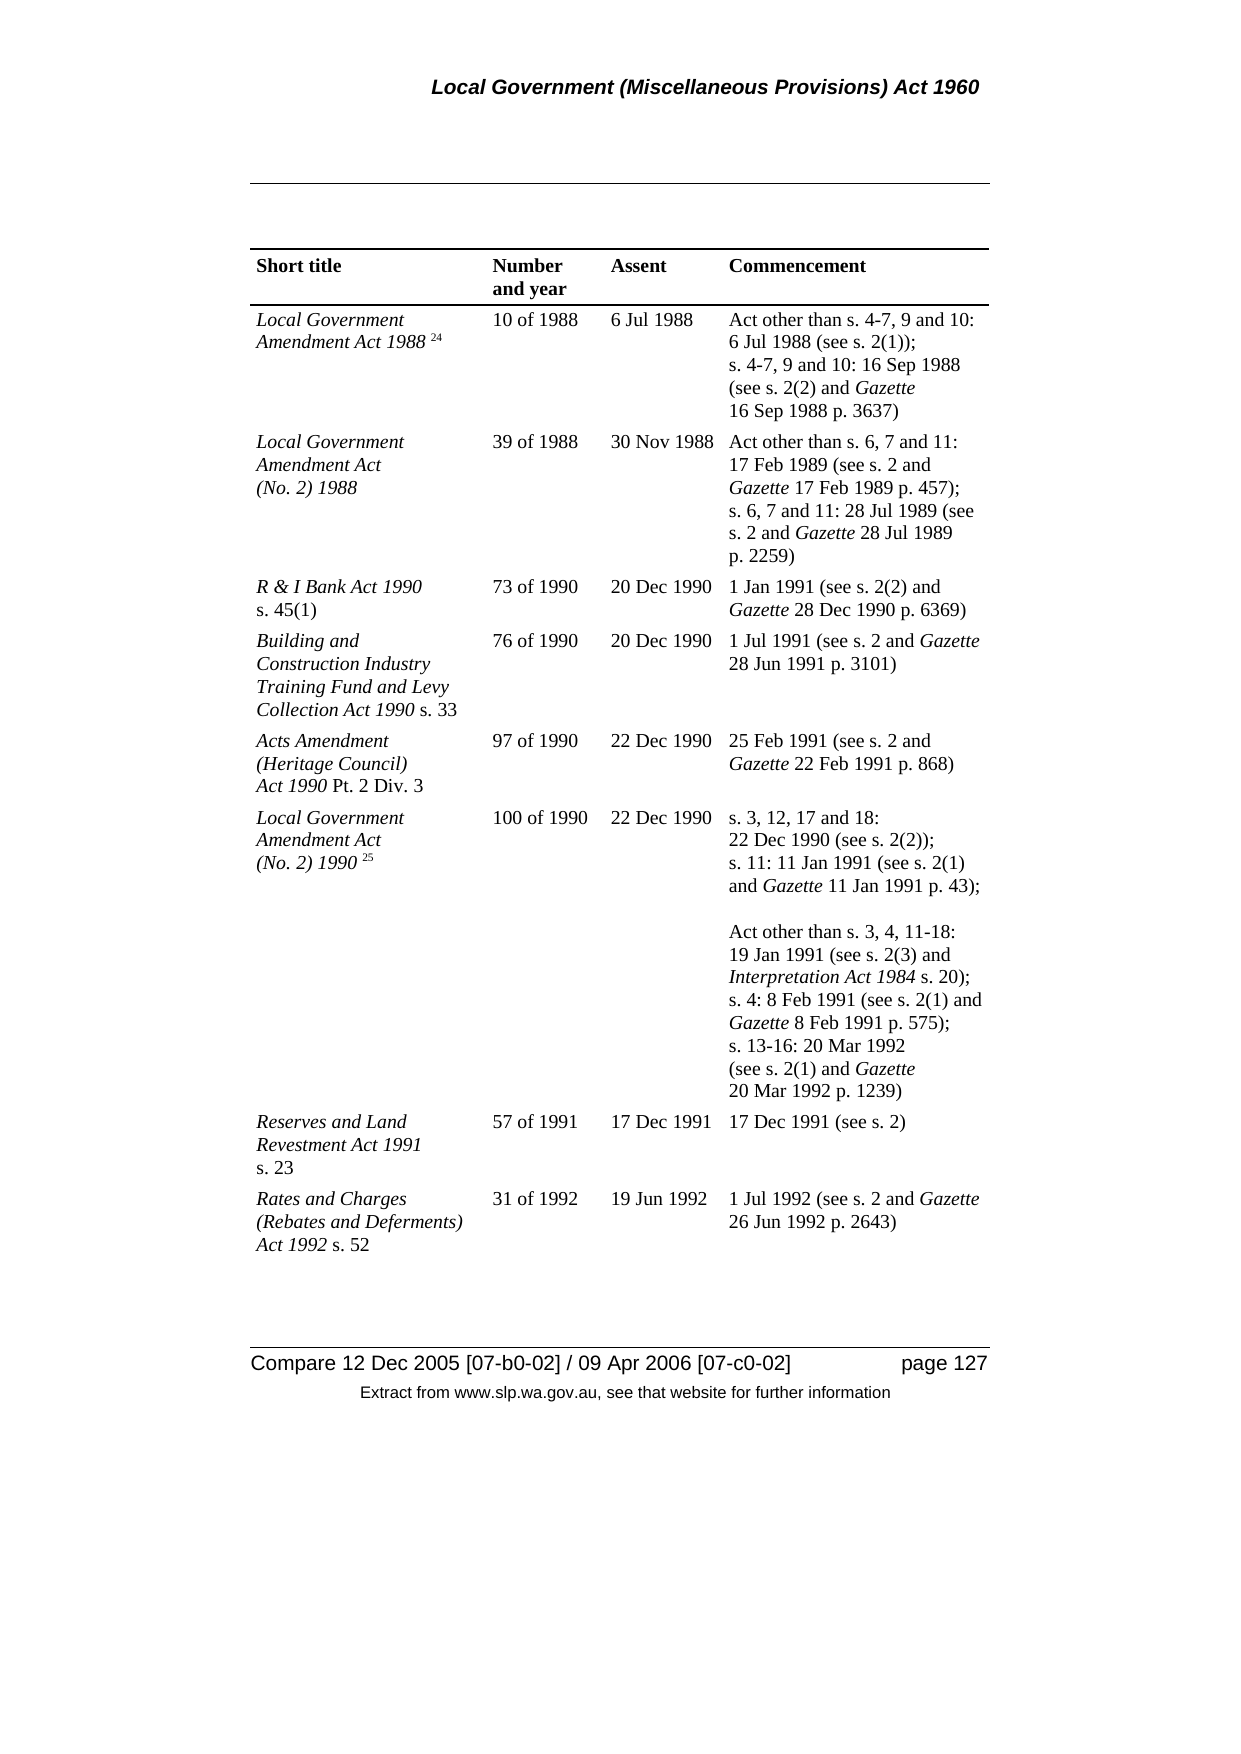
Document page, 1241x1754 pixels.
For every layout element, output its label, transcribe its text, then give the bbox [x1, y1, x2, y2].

table_cell 39 of 1988 [487, 426, 605, 571]
table_cell 76 of 1990 [487, 625, 605, 725]
table_cell Act other than s. 6, 7 and 11: 17 Feb 1989 (see s. 2 and Gazette 17 Feb 1989 p. 457); s. 6, 7 and 11: 28 Jul 1989 (see s. 2 and Gazette 28 Jul 1989 p. 2259) [723, 426, 989, 571]
table_cell Local Government Amendment Act 1988 24 [250, 306, 487, 426]
table_cell Acts Amendment (Heritage Council) Act 1990 Pt. 2 Div. 3 [250, 725, 487, 801]
table_header Number and year [487, 250, 605, 303]
table_cell 100 of 1990 [487, 801, 605, 1106]
table_cell 73 of 1990 [487, 571, 605, 625]
table_cell 1 Jul 1992 (see s. 2 and Gazette 26 Jun 1992 p. 2643) [723, 1183, 989, 1260]
table_cell 20 Dec 1990 [605, 571, 723, 625]
table_cell Rates and Charges (Rebates and Deferments) Act 1992 s. 52 [250, 1183, 487, 1260]
table_cell 1 Jul 1991 (see s. 2 and Gazette 28 Jun 1991 p. 3101) [723, 625, 989, 725]
table_header Short title [250, 250, 487, 303]
table_cell 19 Jun 1992 [605, 1183, 723, 1260]
table_cell 6 Jul 1988 [605, 306, 723, 426]
table_cell 30 Nov 1988 [605, 426, 723, 571]
table_cell R & I Bank Act 1990 s. 45(1) [250, 571, 487, 625]
table_cell 22 Dec 1990 [605, 801, 723, 1106]
table_cell Building and Construction Industry Training Fund and Levy Collection Act 1990 s. 33 [250, 625, 487, 725]
table_cell 10 of 1988 [487, 306, 605, 426]
table_cell 25 Feb 1991 (see s. 2 and Gazette 22 Feb 1991 p. 868) [723, 725, 989, 801]
table_cell 31 of 1992 [487, 1183, 605, 1260]
table_cell 17 Dec 1991 (see s. 2) [723, 1106, 989, 1183]
table_cell 20 Dec 1990 [605, 625, 723, 725]
table_cell Local Government Amendment Act (No. 2) 1990 25 [250, 801, 487, 1106]
table_cell Act other than s. 4-7, 9 and 10: 6 Jul 1988 (see s. 2(1)); s. 4-7, 9 and 10: 16 Sep 1988 (see s. 2(2) and Gazette 16 Sep 1988 p. 3637) [723, 306, 989, 426]
table_header Assent [605, 250, 723, 303]
table_cell s. 3, 12, 17 and 18: 22 Dec 1990 (see s. 2(2)); s. 11: 11 Jan 1991 (see s. 2(1) and Gazette 11 Jan 1991 p. 43); Act other than s. 3, 4, 11-18: 19 Jan 1991 (see s. 2(3) and Interpretation Act 1984 s. 20); s. 4: 8 Feb 1991 (see s. 2(1) and Gazette 8 Feb 1991 p. 575); s. 13-16: 20 Mar 1992 (see s. 2(1) and Gazette 20 Mar 1992 p. 1239) [723, 801, 989, 1106]
table_cell 22 Dec 1990 [605, 725, 723, 801]
table_cell 97 of 1990 [487, 725, 605, 801]
table_cell 1 Jan 1991 (see s. 2(2) and Gazette 28 Dec 1990 p. 6369) [723, 571, 989, 625]
table_header Commencement [723, 250, 989, 303]
table_cell 57 of 1991 [487, 1106, 605, 1183]
table_cell Reserves and Land Revestment Act 1991 s. 23 [250, 1106, 487, 1183]
table_cell 17 Dec 1991 [605, 1106, 723, 1183]
table_cell Local Government Amendment Act (No. 2) 1988 [250, 426, 487, 571]
